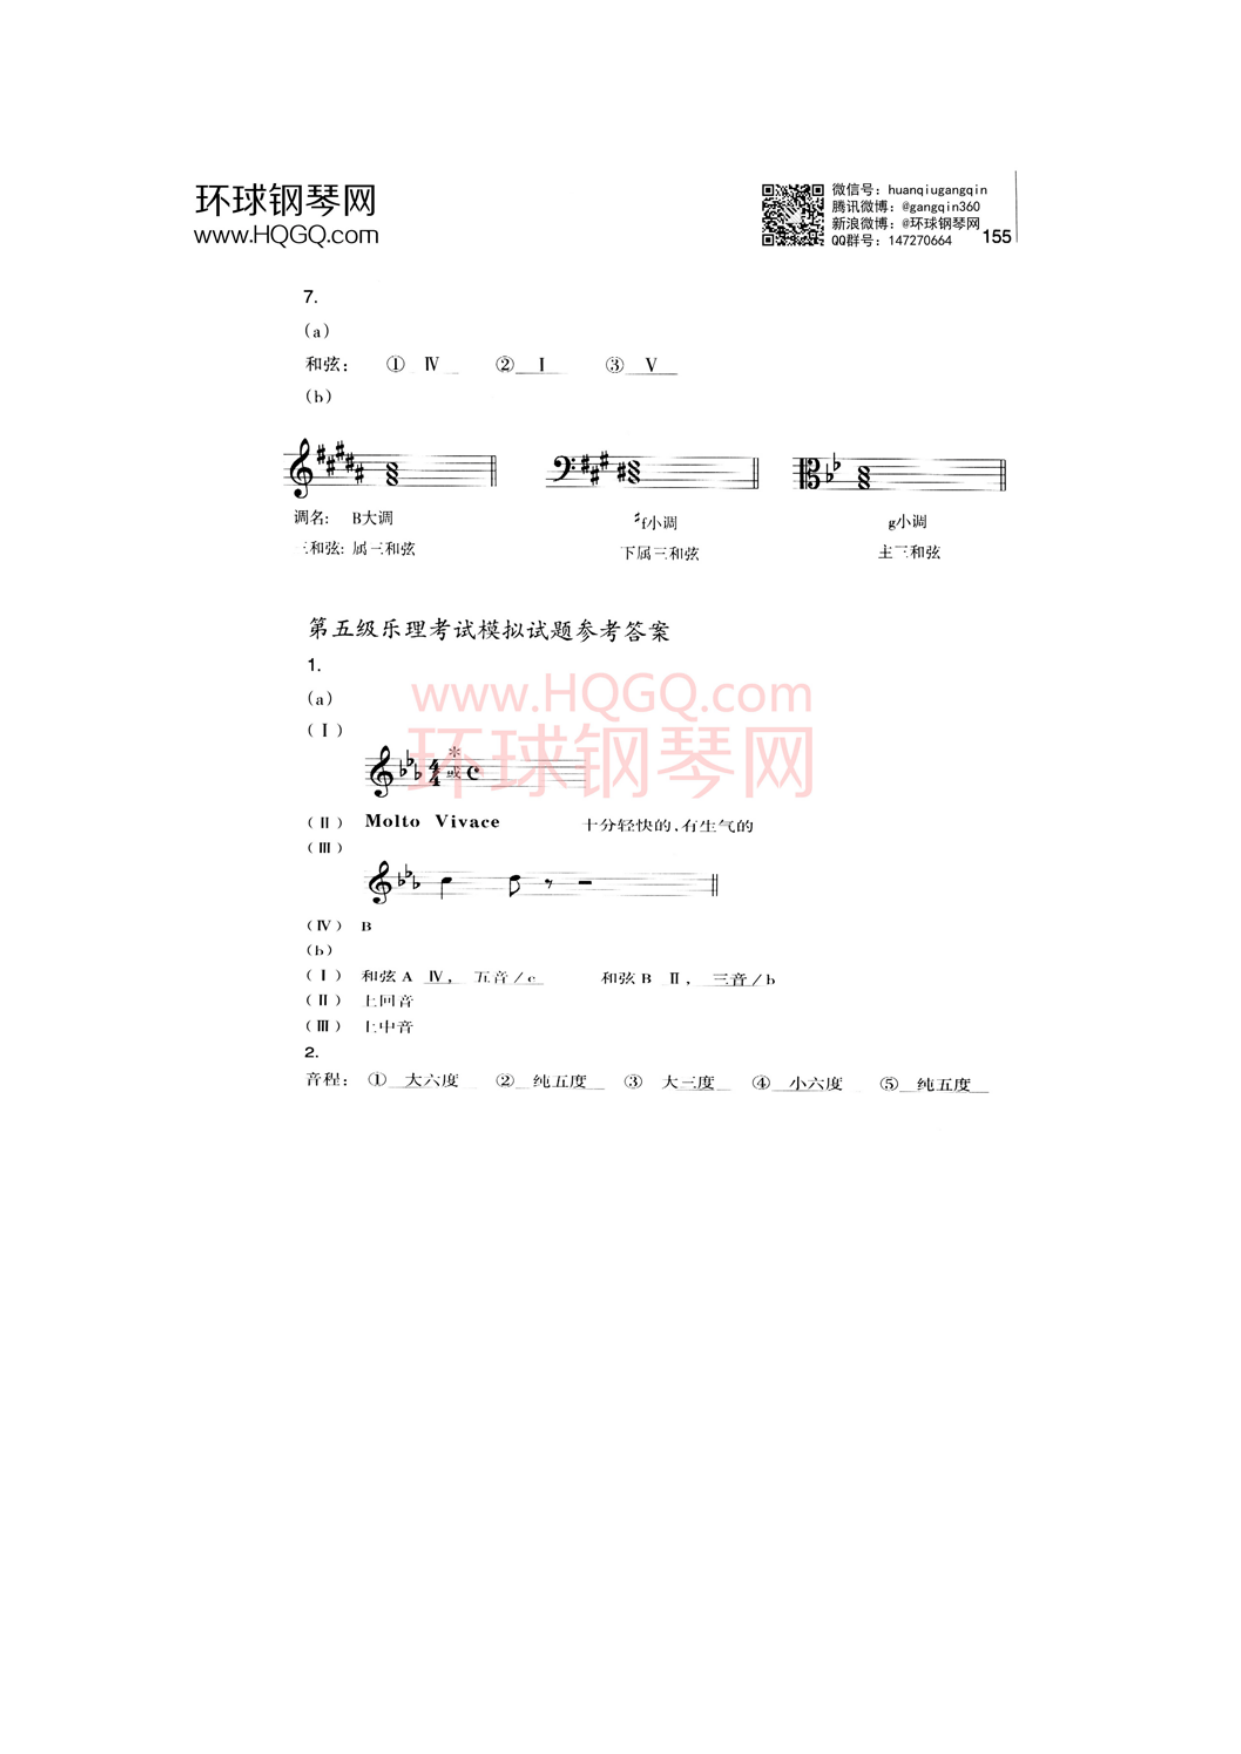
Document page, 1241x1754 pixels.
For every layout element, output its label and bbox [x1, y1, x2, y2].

picture [187, 162, 1032, 1309]
